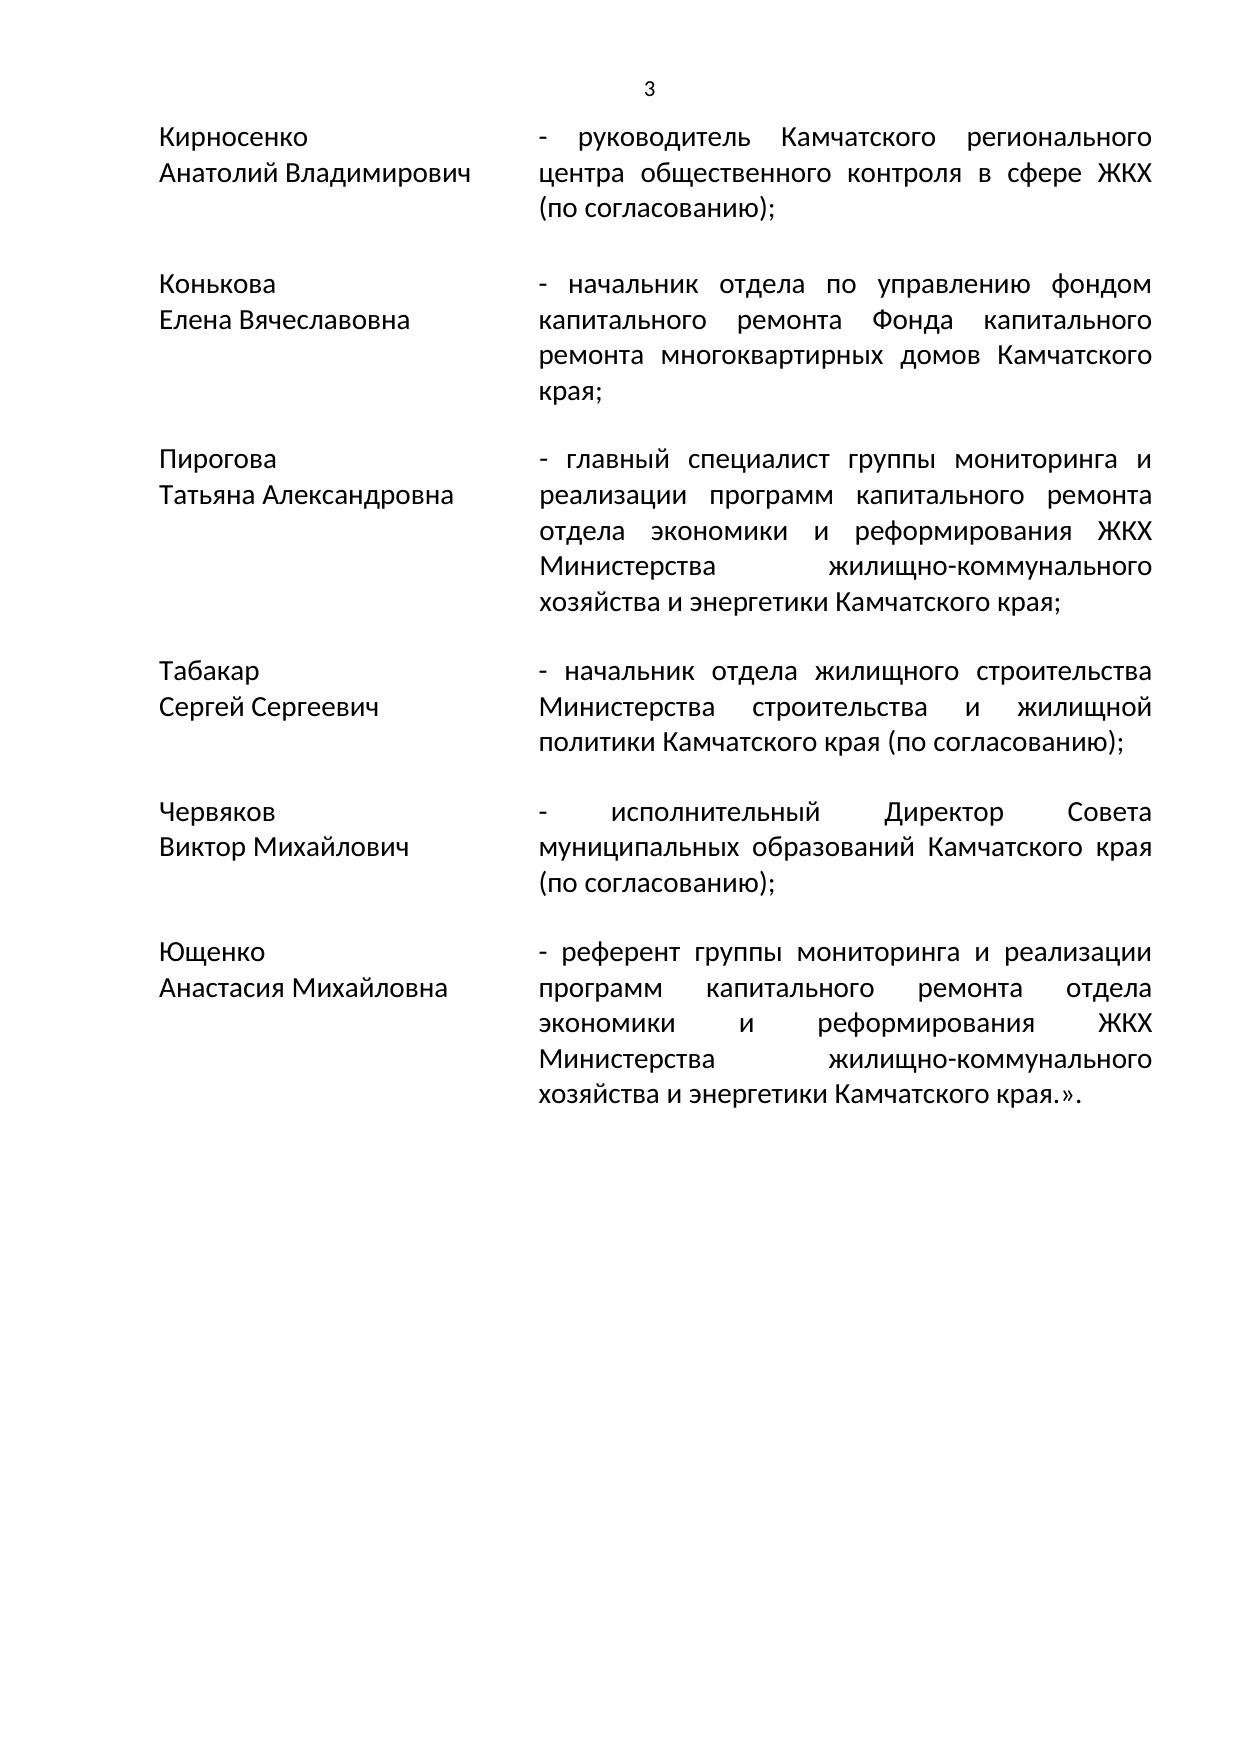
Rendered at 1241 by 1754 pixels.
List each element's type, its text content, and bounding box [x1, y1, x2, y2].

table_cell - руководитель Камчатского регионального центра общественного контроля в сфере ЖКХ (по согласованию); [528, 118, 1169, 265]
table_cell Табакар Сергей Сергеевич [148, 652, 528, 793]
table_cell Ющенко Анастасия Михайловна [148, 933, 528, 1111]
table_cell - референт группы мониторинга и реализации программ капитального ремонта отдела экономики и реформирования ЖКХ Министерства жилищно-коммунального хозяйства и энергетики Камчатского края.». [528, 933, 1169, 1111]
table_cell Конькова Елена Вячеславовна [148, 265, 528, 441]
table_cell Кирносенко Анатолий Владимирович [148, 118, 528, 265]
table_cell - начальник отдела жилищного строительства Министерства строительства и жилищной политики Камчатского края (по согласованию); [528, 652, 1169, 793]
table_cell - начальник отдела по управлению фондом капитального ремонта Фонда капитального ремонта многоквартирных домов Камчатского края; [528, 265, 1169, 441]
table_cell Червяков Виктор Михайлович [148, 793, 528, 933]
table_cell Пирогова Татьяна Александровна [148, 441, 528, 652]
table_cell - исполнительный Директор Совета муниципальных образований Камчатского края (по согласованию); [528, 793, 1169, 933]
table_cell - главный специалист группы мониторинга и реализации программ капитального ремонта отдела экономики и реформирования ЖКХ Министерства жилищно-коммунального хозяйства и энергетики Камчатского края; [528, 441, 1169, 652]
